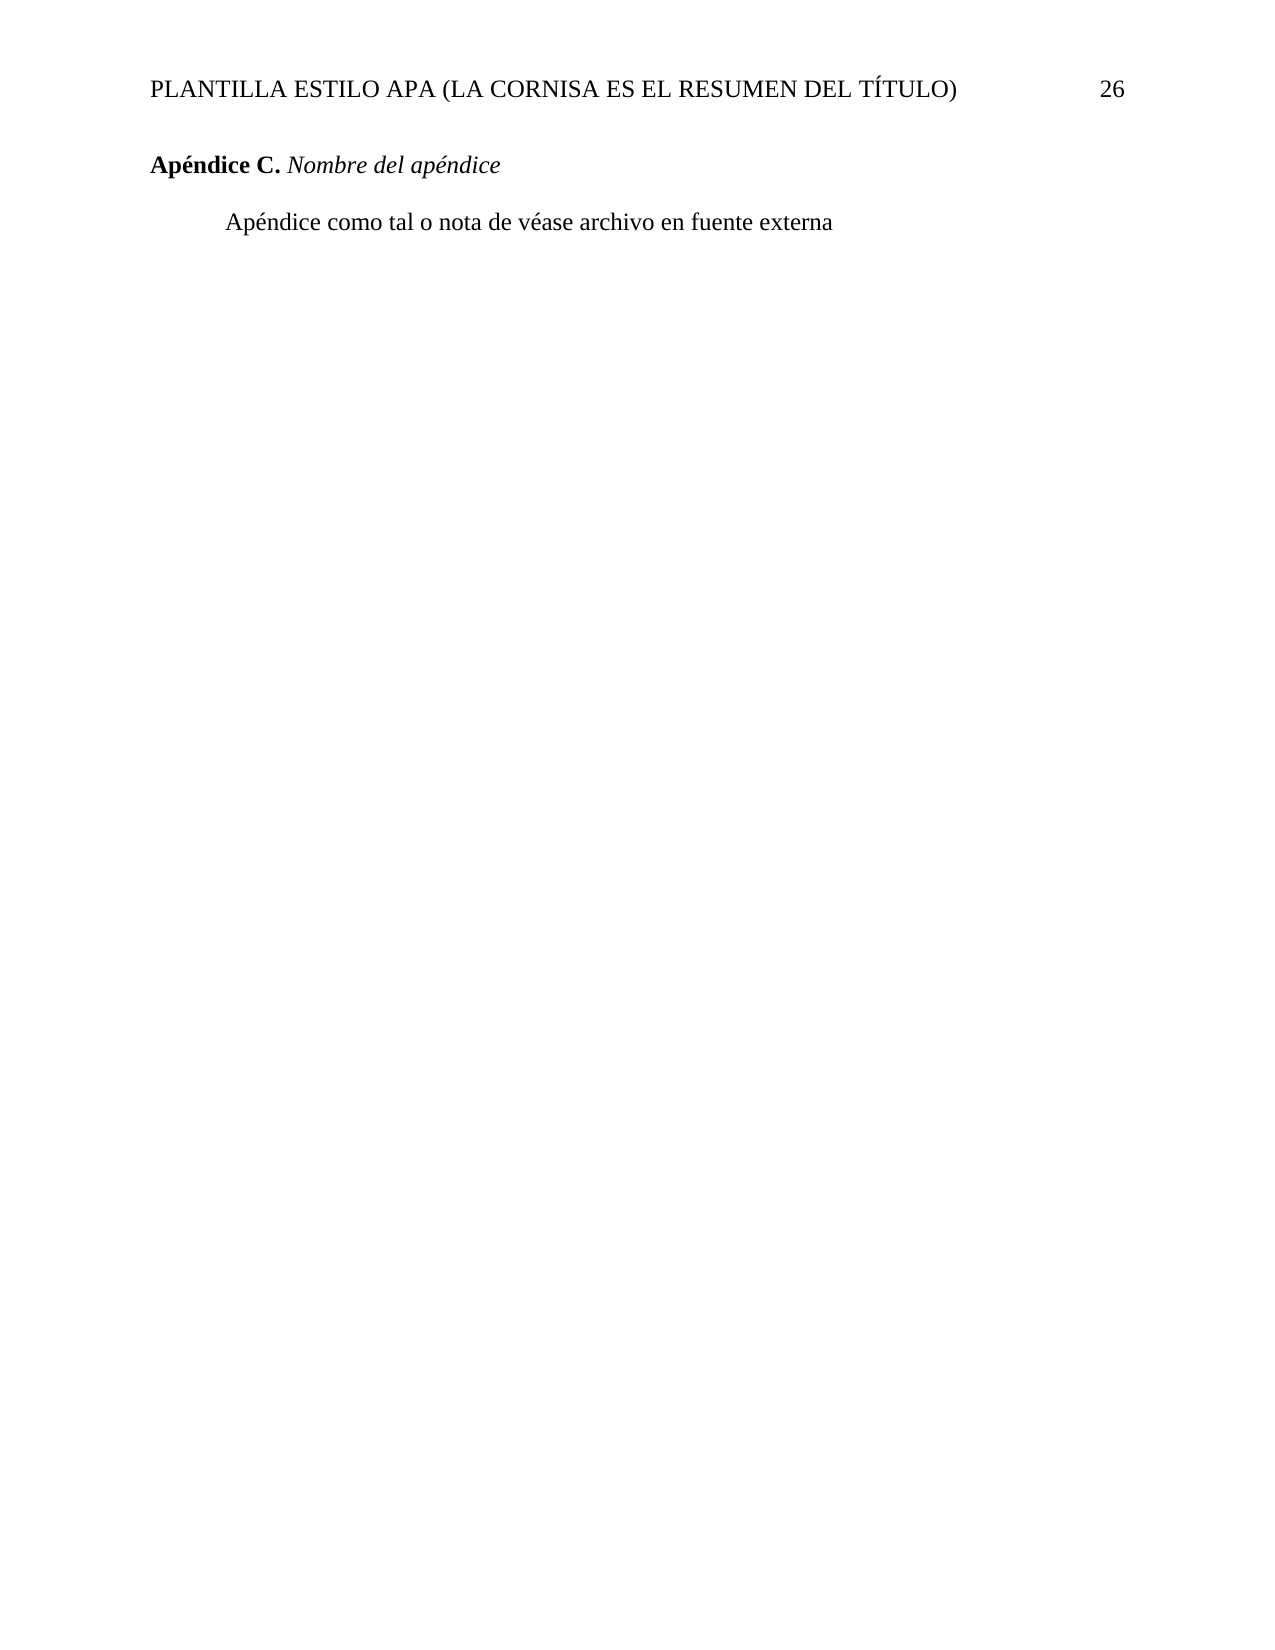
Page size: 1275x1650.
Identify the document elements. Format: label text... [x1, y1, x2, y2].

text Apéndice C. Nombre del apéndice [150, 150, 1125, 179]
text Apéndice como tal o nota de véase archivo en fuente externa [150, 207, 1125, 236]
